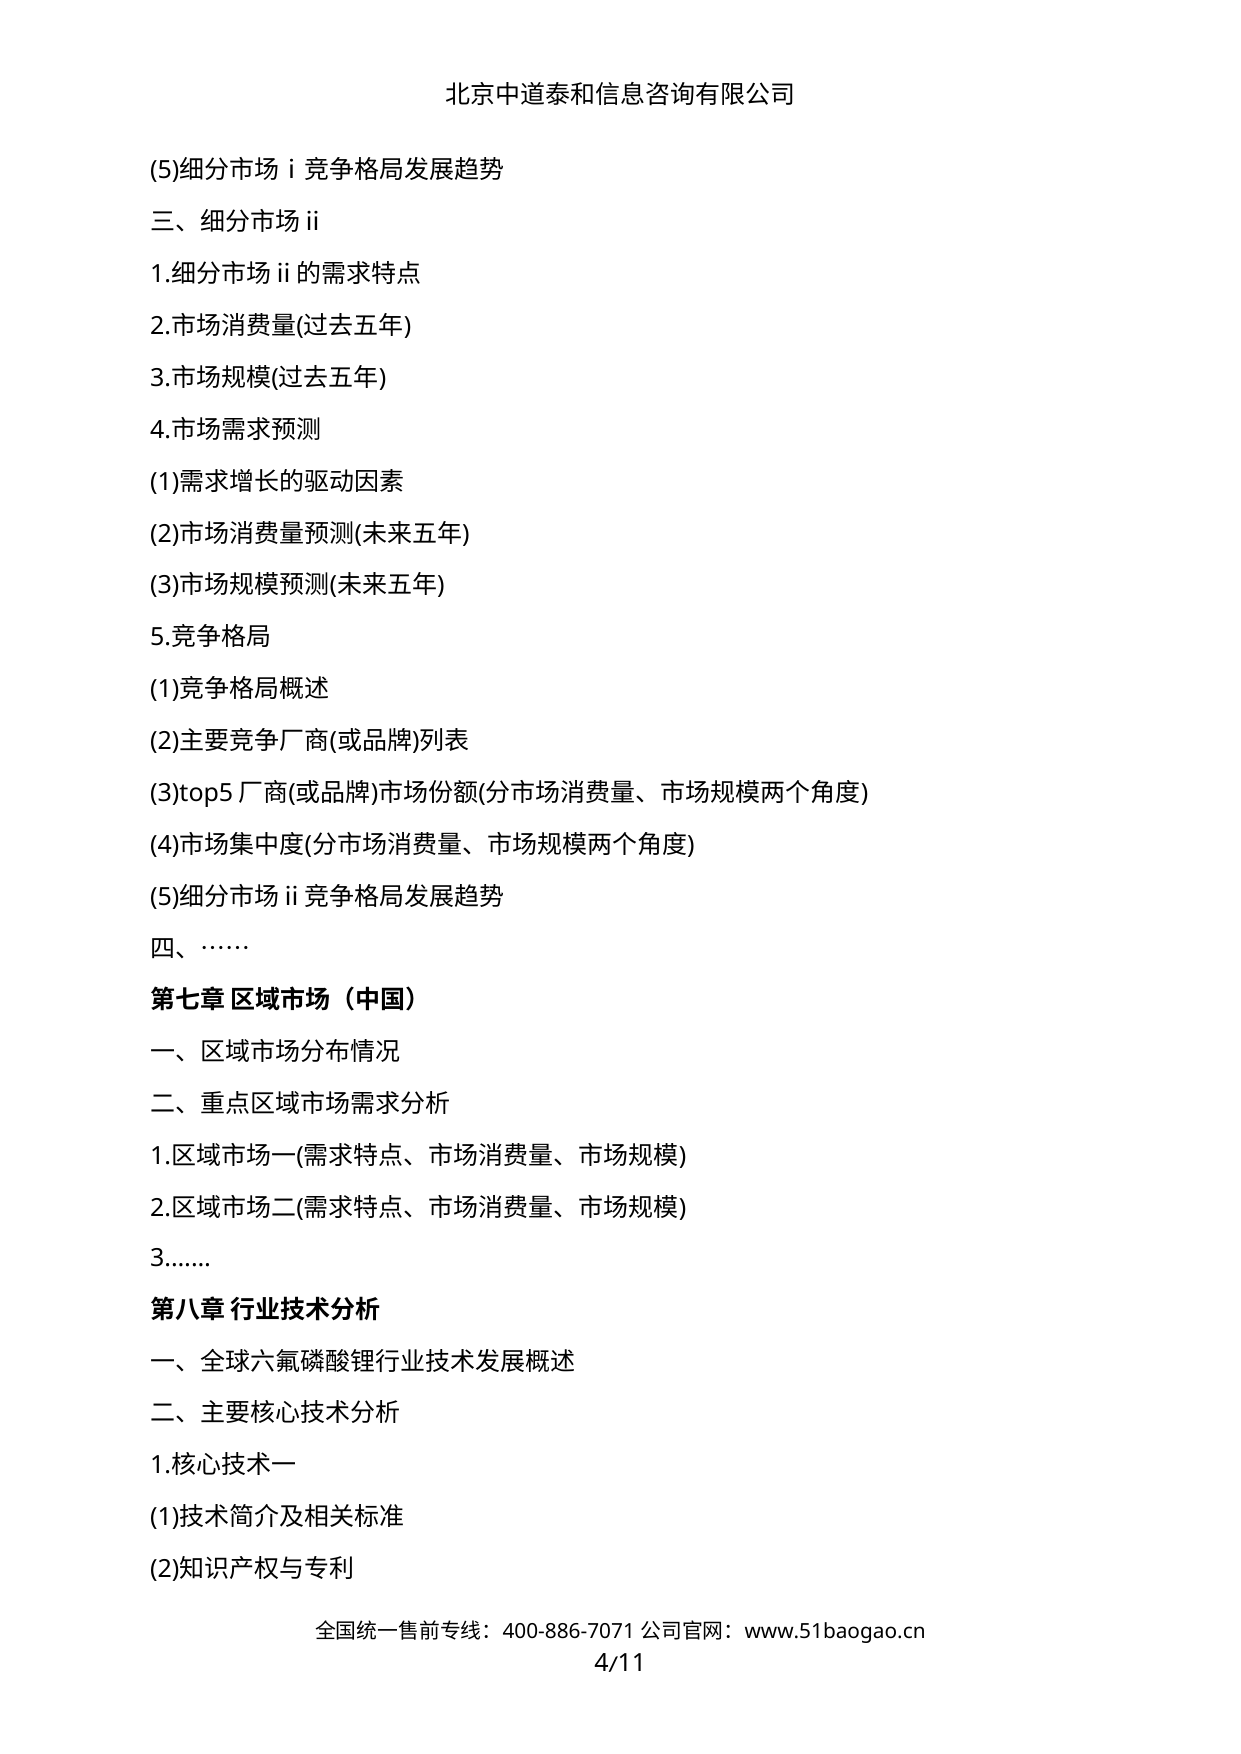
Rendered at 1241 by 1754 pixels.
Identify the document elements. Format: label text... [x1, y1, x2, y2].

text 3.市场规模(过去五年) [150, 357, 1090, 394]
text 四、…… [150, 928, 1090, 964]
text 二、主要核心技术分析 [150, 1393, 1090, 1429]
text 1.细分市场ⅱ的需求特点 [150, 254, 1090, 290]
text 第八章 行业技术分析 [150, 1289, 1090, 1325]
text 二、重点区域市场需求分析 [150, 1084, 1090, 1120]
text (3)top5厂商(或品牌)市场份额(分市场消费量、市场规模两个角度) [150, 772, 1090, 809]
text 2.市场消费量(过去五年) [150, 306, 1090, 342]
text 三、细分市场ⅱ [150, 202, 1090, 238]
text 4.市场需求预测 [150, 409, 1090, 446]
text (5)细分市场ⅰ竞争格局发展趋势 [150, 150, 1090, 186]
text 5.竞争格局 [150, 617, 1090, 653]
text 1.核心技术一 [150, 1445, 1090, 1481]
text 第七章 区域市场（中国） [150, 980, 1090, 1016]
text 3.…… [150, 1239, 1090, 1273]
text (2)主要竞争厂商(或品牌)列表 [150, 721, 1090, 757]
text (4)市场集中度(分市场消费量、市场规模两个角度) [150, 824, 1090, 861]
text 2.区域市场二(需求特点、市场消费量、市场规模) [150, 1187, 1090, 1224]
text (1)技术简介及相关标准 [150, 1497, 1090, 1533]
text (5)细分市场ⅱ竞争格局发展趋势 [150, 876, 1090, 912]
text (2)市场消费量预测(未来五年) [150, 513, 1090, 549]
text 一、全球六氟磷酸锂行业技术发展概述 [150, 1341, 1090, 1377]
text 一、区域市场分布情况 [150, 1032, 1090, 1068]
text (2)知识产权与专利 [150, 1548, 1090, 1585]
text (1)需求增长的驱动因素 [150, 461, 1090, 497]
text (1)竞争格局概述 [150, 669, 1090, 705]
text 1.区域市场一(需求特点、市场消费量、市场规模) [150, 1136, 1090, 1172]
text (3)市场规模预测(未来五年) [150, 565, 1090, 601]
